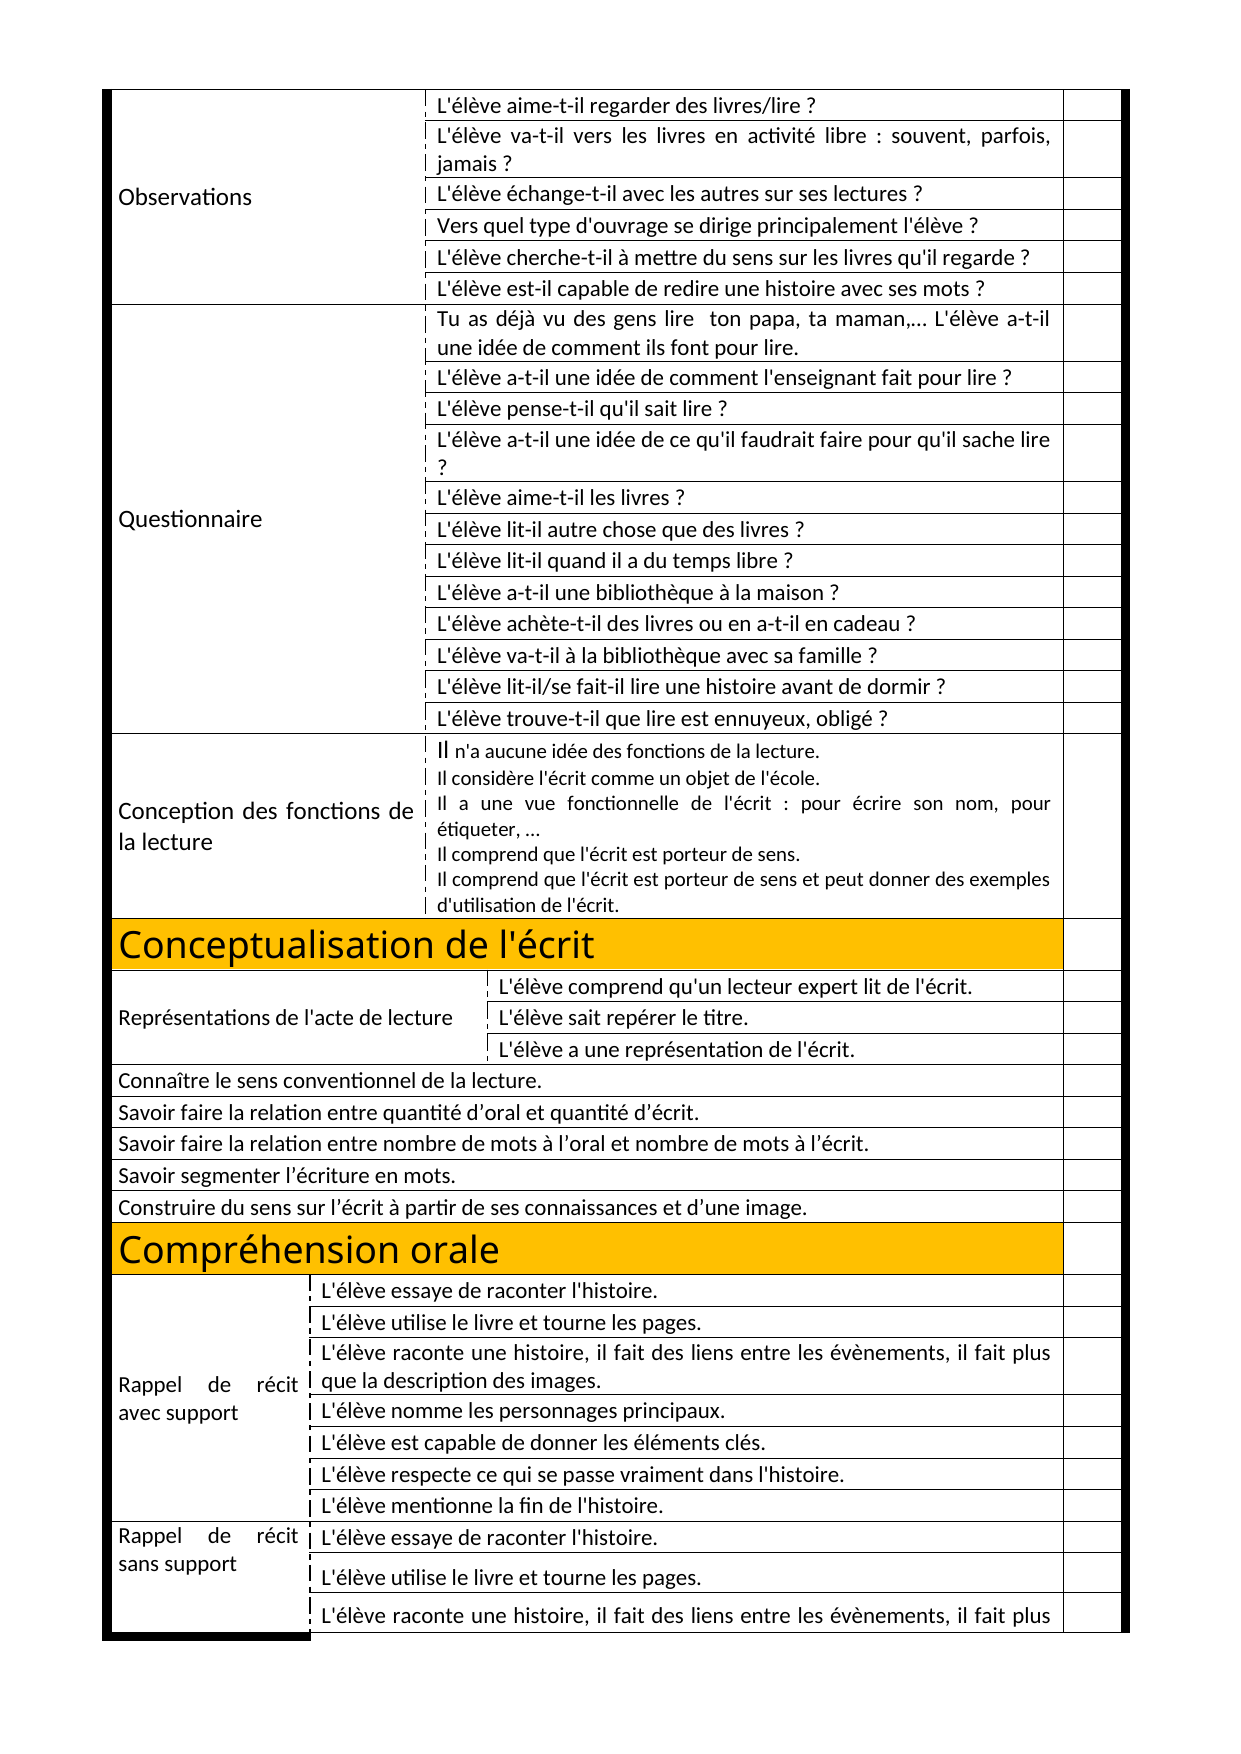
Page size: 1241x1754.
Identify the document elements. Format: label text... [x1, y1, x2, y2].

table_cell Connaître le sens conventionnel de la lecture. [112, 1065, 1063, 1096]
table_cell Savoir segmenter l’écriture en mots. [112, 1160, 1063, 1190]
table_cell Représentations de l'acte de lecture [112, 971, 487, 1064]
table_cell [1064, 1522, 1121, 1552]
table_cell L'élève achète-t-il des livres ou en a-t-il en cadeau ? [426, 608, 1063, 639]
table_cell [1064, 545, 1121, 576]
table_cell [1064, 1553, 1121, 1592]
table_cell [1064, 178, 1121, 209]
table_cell L'élève aime-t-il regarder des livres/lire ? [426, 90, 1063, 120]
table_cell Rappel de récit avec support [112, 1275, 310, 1521]
table_cell [1064, 703, 1121, 733]
table_cell [1064, 514, 1121, 544]
table_cell Questionnaire [112, 305, 426, 733]
table_cell [1064, 305, 1121, 361]
table_cell Conceptualisation de l'écrit [112, 919, 1063, 969]
table_cell [1064, 608, 1121, 639]
table_cell L'élève lit-il quand il a du temps libre ? [426, 545, 1063, 576]
table_cell L'élève aime-t-il les livres ? [426, 482, 1063, 512]
table_cell [1064, 1128, 1121, 1159]
table_cell L'élève respecte ce qui se passe vraiment dans l'histoire. [310, 1459, 1063, 1489]
table_cell L'élève a-t-il une idée de ce qu'il faudrait faire pour qu'il sache lire ? [426, 425, 1063, 481]
table_cell L'élève va-t-il vers les livres en activité libre : souvent, parfois, jamais ? [426, 121, 1063, 177]
table_cell L'élève est capable de donner les éléments clés. [310, 1427, 1063, 1457]
table_cell L'élève a une représentation de l'écrit. [487, 1034, 1063, 1064]
table_cell Observations [112, 90, 426, 303]
table_cell L'élève mentionne la fin de l'histoire. [310, 1490, 1063, 1521]
table_cell [1064, 1395, 1121, 1426]
table_cell [1064, 210, 1121, 240]
table_cell [1064, 1593, 1121, 1632]
table_cell Vers quel type d'ouvrage se dirige principalement l'élève ? [426, 210, 1063, 240]
table_cell Compréhension orale [112, 1223, 1063, 1274]
table_cell L'élève lit-il/se fait-il lire une histoire avant de dormir ? [426, 671, 1063, 702]
table_cell [1064, 1307, 1121, 1337]
table_cell L'élève est-il capable de redire une histoire avec ses mots ? [426, 273, 1063, 303]
table_cell L'élève échange-t-il avec les autres sur ses lectures ? [426, 178, 1063, 209]
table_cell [310, 1593, 1063, 1632]
table_cell L'élève utilise le livre et tourne les pages. [310, 1553, 1063, 1592]
table_cell [1064, 273, 1121, 303]
table_cell L'élève pense-t-il qu'il sait lire ? [426, 393, 1063, 424]
table_cell [1064, 121, 1121, 177]
table_cell L'élève va-t-il à la bibliothèque avec sa famille ? [426, 640, 1063, 670]
table_cell [1064, 1034, 1121, 1064]
table_cell Savoir faire la relation entre nombre de mots à l’oral et nombre de mots à l’écrit. [112, 1128, 1063, 1159]
table_cell [1064, 577, 1121, 607]
table_cell [1064, 1065, 1121, 1096]
table_cell [1064, 1427, 1121, 1457]
table_cell [1064, 1097, 1121, 1127]
table_cell [1064, 90, 1121, 120]
table_cell [1064, 1490, 1121, 1521]
table_cell L'élève essaye de raconter l'histoire. [310, 1522, 1063, 1552]
table_cell L'élève nomme les personnages principaux. [310, 1395, 1063, 1426]
table_cell [1064, 1275, 1121, 1306]
table_cell L'élève trouve-t-il que lire est ennuyeux, obligé ? [426, 703, 1063, 733]
table_cell Conception des fonctions de la lecture [112, 734, 426, 917]
table_cell [1064, 241, 1121, 272]
table_cell L'élève sait repérer le titre. [487, 1002, 1063, 1033]
table_cell [1064, 919, 1121, 969]
table_cell [1064, 1459, 1121, 1489]
table_cell [1064, 393, 1121, 424]
table_cell [1064, 1160, 1121, 1190]
table_cell [1064, 425, 1121, 481]
table_cell L'élève essaye de raconter l'histoire. [310, 1275, 1063, 1306]
table_cell [1064, 362, 1121, 392]
table_cell [1064, 1338, 1121, 1394]
table_cell L'élève comprend qu'un lecteur expert lit de l'écrit. [487, 971, 1063, 1001]
table_cell [1064, 671, 1121, 702]
table_cell [1064, 734, 1121, 917]
table_cell L'élève raconte une histoire, il fait des liens entre les évènements, il fait plus que la description des images. [310, 1338, 1063, 1394]
table_cell [1064, 1223, 1121, 1274]
table_cell L'élève utilise le livre et tourne les pages. [310, 1307, 1063, 1337]
table_cell L'élève a-t-il une idée de comment l'enseignant fait pour lire ? [426, 362, 1063, 392]
table_cell Il n'a aucune idée des fonctions de la lecture. Il considère l'écrit comme un objet de l'école. Il a une vue fonctionnelle de l'écrit : pour écrire son nom, pour étiqueter, … Il comprend que l'écrit est porteur de sens. Il comprend que l'écrit est porteur de sens et peut donner des exemples d'utilisation de l'écrit. [426, 734, 1063, 917]
table_cell L'élève lit-il autre chose que des livres ? [426, 514, 1063, 544]
table_cell L'élève a-t-il une bibliothèque à la maison ? [426, 577, 1063, 607]
table_cell [1064, 482, 1121, 512]
table_cell [1064, 1002, 1121, 1033]
table_cell L'élève cherche-t-il à mettre du sens sur les livres qu'il regarde ? [426, 241, 1063, 272]
table_cell Construire du sens sur l’écrit à partir de ses connaissances et d’une image. [112, 1191, 1063, 1222]
table_cell [1064, 971, 1121, 1001]
table_cell Savoir faire la relation entre quantité d’oral et quantité d’écrit. [112, 1097, 1063, 1127]
table_cell Tu as déjà vu des gens lire ton papa, ta maman,… L'élève a-t-il une idée de comment ils font pour lire. [426, 305, 1063, 361]
table_cell [1064, 640, 1121, 670]
table_cell Rappel de récit sans support [112, 1522, 310, 1632]
table_cell [1064, 1191, 1121, 1222]
